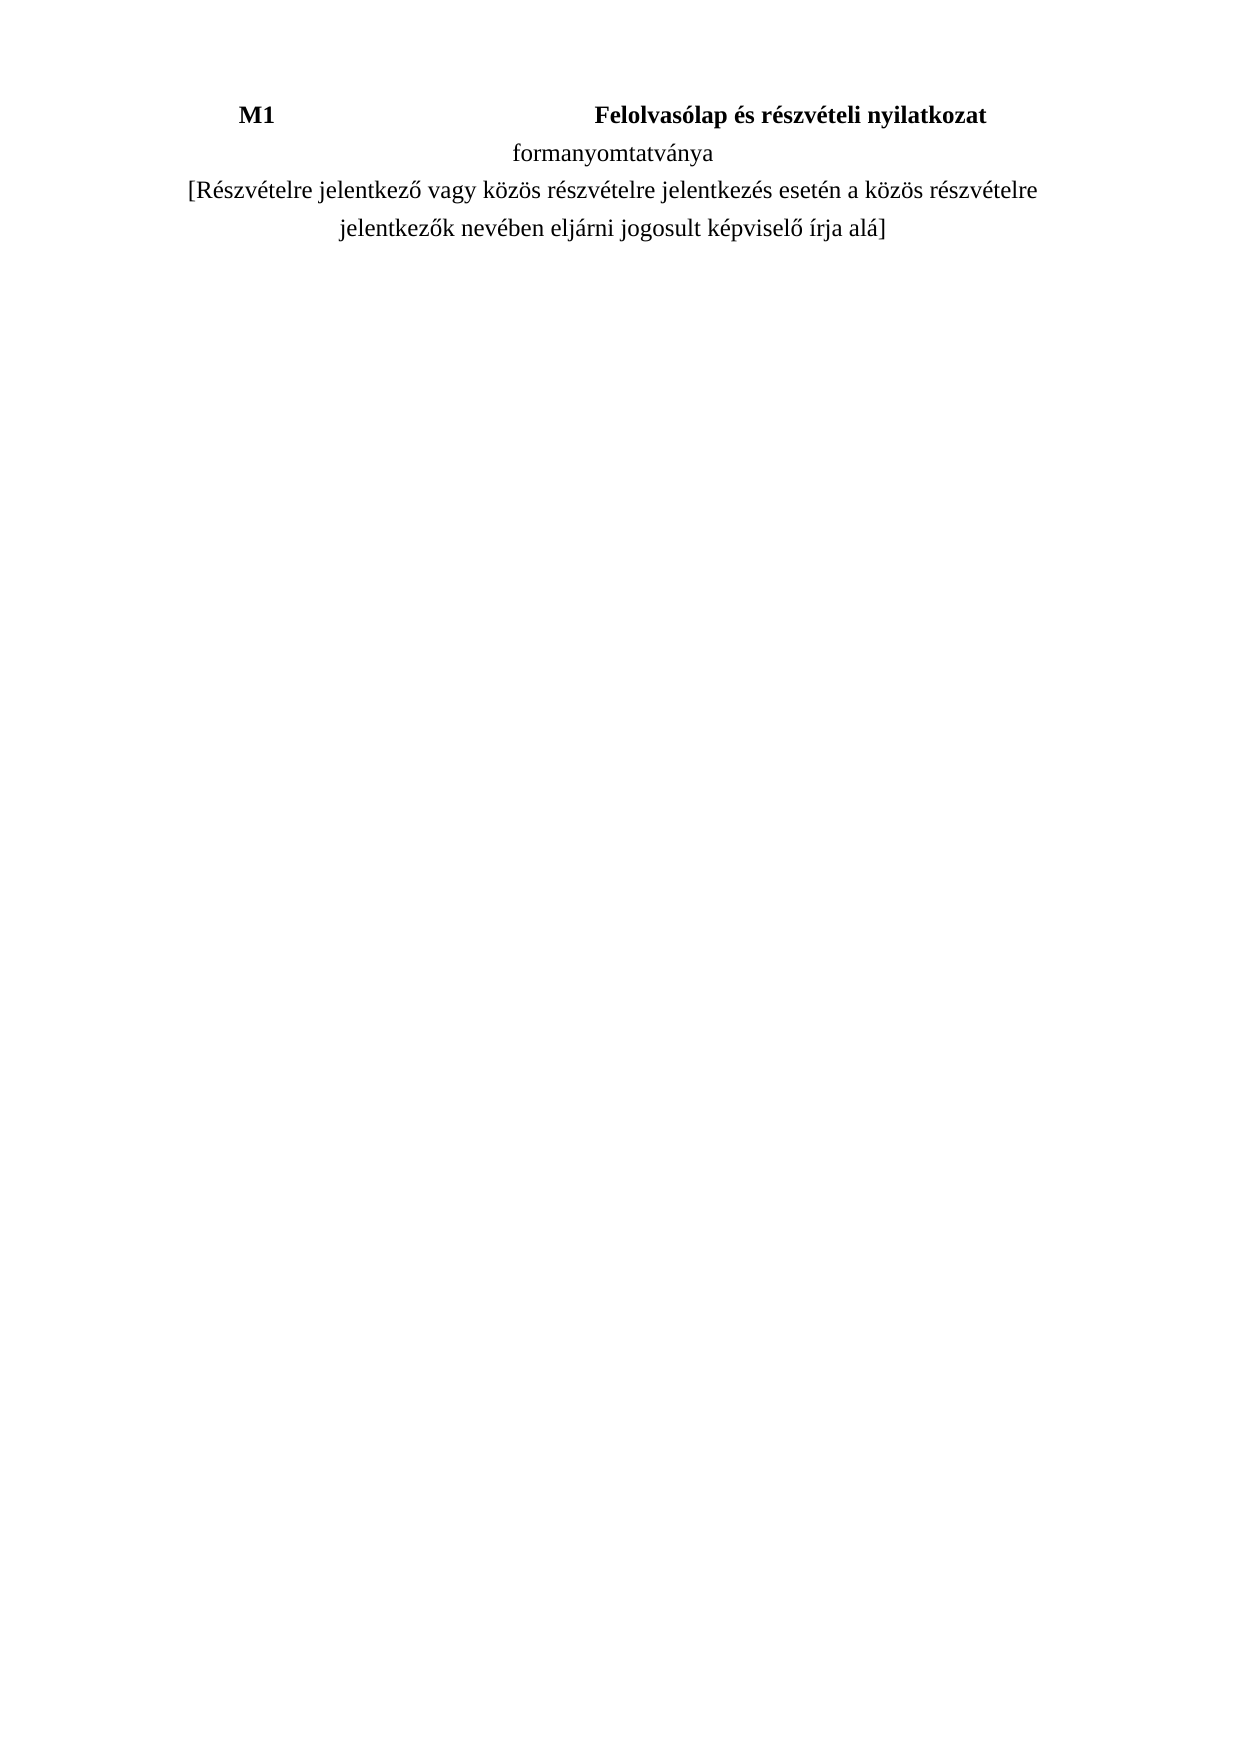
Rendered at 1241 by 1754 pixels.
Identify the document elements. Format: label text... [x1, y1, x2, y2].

text [Részvételre jelentkező vagy közös részvételre jelentkezés esetén a közös részvételre jelentkezők nevében eljárni jogosult képviselő írja alá] [133, 169, 1092, 244]
text Felolvasólap és részvételi nyilatkozat [133, 94, 1092, 131]
text formanyomtatványa [133, 131, 1092, 169]
